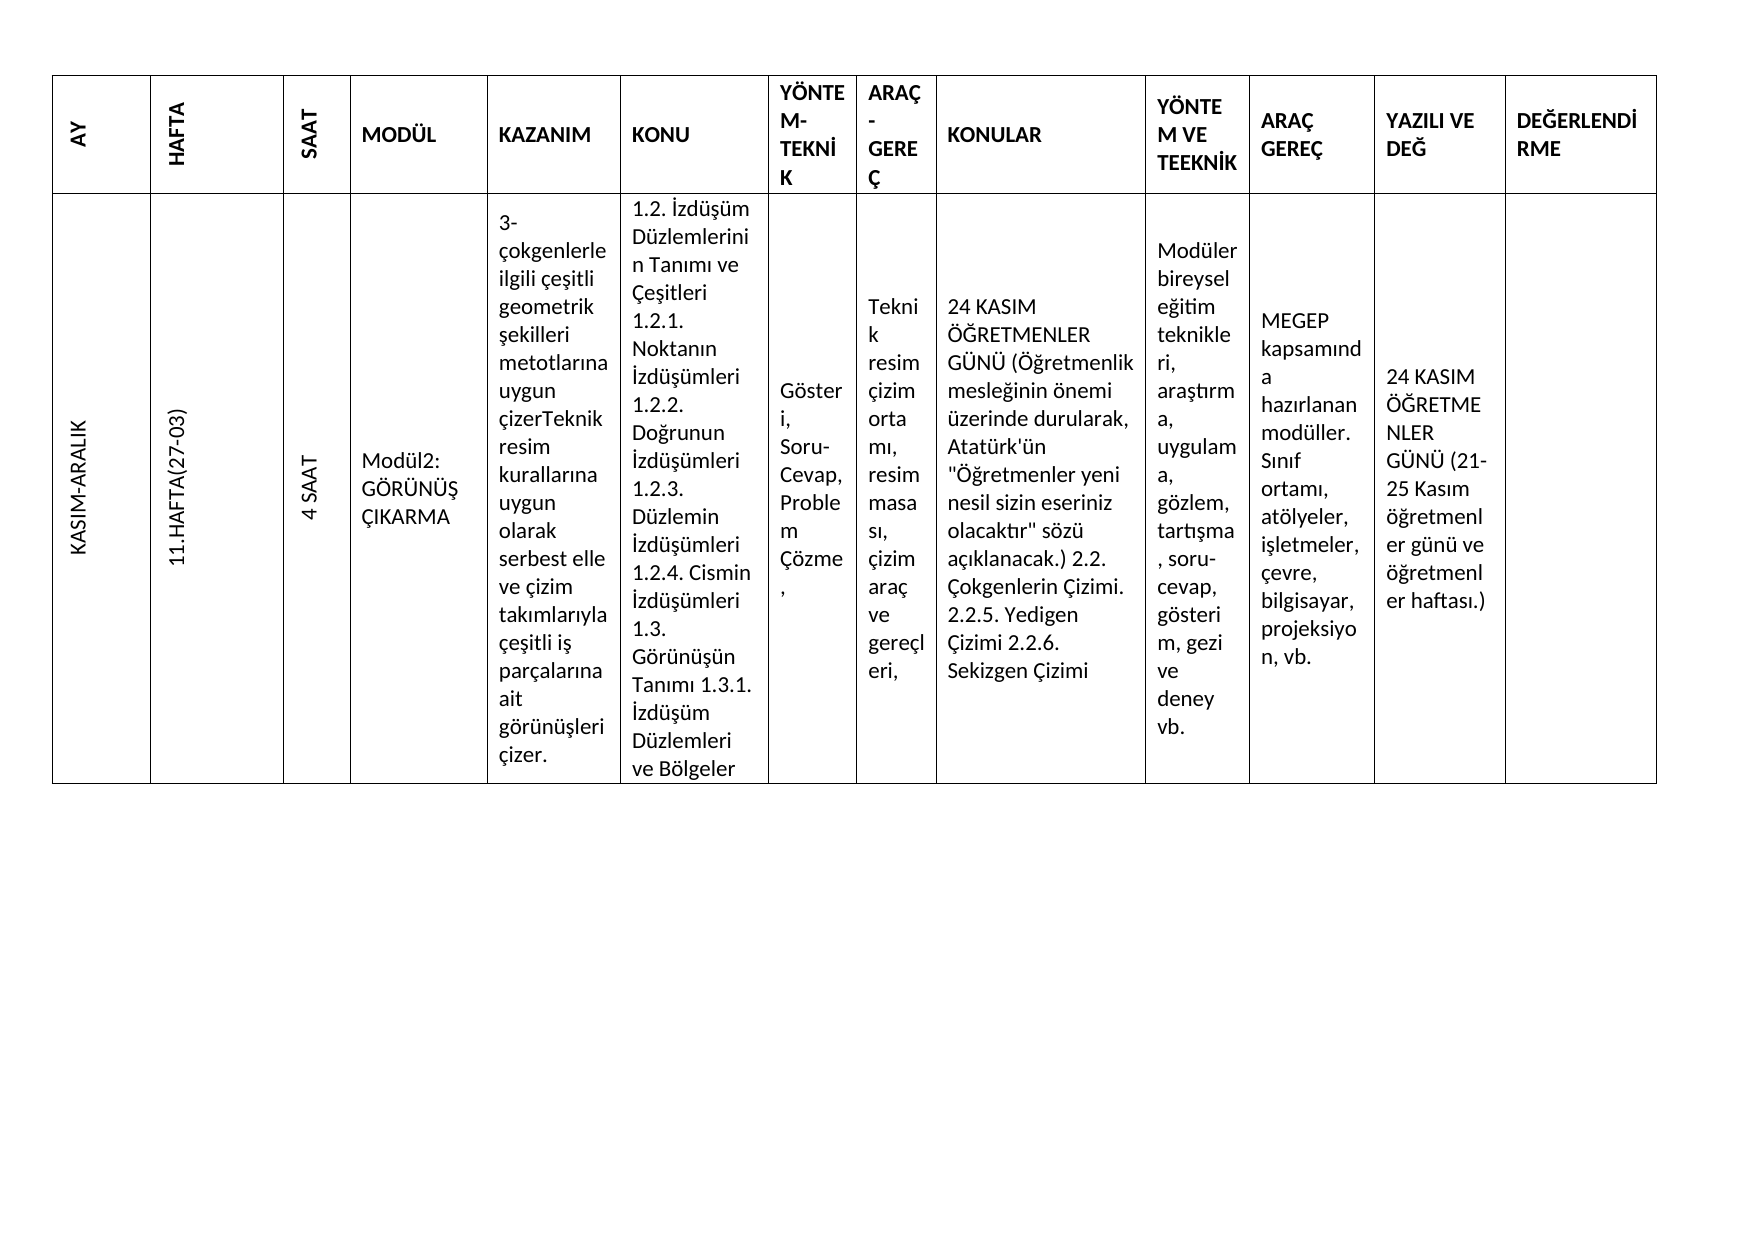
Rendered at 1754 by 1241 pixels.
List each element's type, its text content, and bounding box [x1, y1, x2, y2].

table_header KONULAR [937, 76, 1145, 193]
table_cell MEGEP kapsamında hazırlanan modüller. Sınıf ortamı, atölyeler, işletmeler, çevre, bilgisayar, projeksiyon, vb. [1250, 194, 1374, 783]
table_cell KASIM-ARALIK [53, 194, 150, 783]
table_cell 1.2. İzdüşüm Düzlemlerinin Tanımı ve Çeşitleri 1.2.1. Noktanın İzdüşümleri 1.2.2. Doğrunun İzdüşümleri 1.2.3. Düzlemin İzdüşümleri 1.2.4. Cismin İzdüşümleri 1.3. Görünüşün Tanımı 1.3.1. İzdüşüm Düzlemleri ve Bölgeler [621, 194, 768, 783]
table_header YÖNTEM VE TEEKNİK [1146, 76, 1249, 193]
table_header AY [53, 76, 150, 193]
table_header MODÜL [351, 76, 487, 193]
table_header DEĞERLENDİRME [1506, 76, 1656, 193]
table_header HAFTA [151, 76, 283, 193]
table_header ARAÇ GEREÇ [1250, 76, 1374, 193]
table_cell Modüler bireysel eğitim teknikleri, araştırma, uygulama, gözlem, tartışma, soru-cevap, gösterim, gezi ve deney vb. [1146, 194, 1249, 783]
table_header SAAT [284, 76, 350, 193]
table_cell [1506, 194, 1656, 783]
table_cell 11.HAFTA(27-03) [151, 194, 283, 783]
table_cell 4 SAAT [284, 194, 350, 783]
table_header YÖNTEM-TEKNİK [769, 76, 856, 193]
table_cell 24 KASIM ÖĞRETMENLER GÜNÜ (Öğretmenlik mesleğinin önemi üzerinde durularak, Atatürk'ün "Öğretmenler yeni nesil sizin eseriniz olacaktır" sözü açıklanacak.) 2.2. Çokgenlerin Çizimi. 2.2.5. Yedigen Çizimi 2.2.6. Sekizgen Çizimi [937, 194, 1145, 783]
table_cell 24 KASIM ÖĞRETMENLER GÜNÜ (21-25 Kasım öğretmenler günü ve öğretmenler haftası.) [1375, 194, 1505, 783]
table_header ARAÇ-GEREÇ [857, 76, 936, 193]
table_header YAZILI VE DEĞ [1375, 76, 1505, 193]
table_cell Teknik resim çizim ortamı, resim masası, çizim araç ve gereçleri, [857, 194, 936, 783]
table_cell 3- çokgenlerle ilgili çeşitli geometrik şekilleri metotlarına uygun çizerTeknik resim kurallarına uygun olarak serbest elle ve çizim takımlarıyla çeşitli iş parçalarına ait görünüşleri çizer. [488, 194, 620, 783]
table_cell Gösteri, Soru-Cevap, Problem Çözme, [769, 194, 856, 783]
table_header KAZANIM [488, 76, 620, 193]
table_cell Modül2: GÖRÜNÜŞ ÇIKARMA [351, 194, 487, 783]
table_header KONU [621, 76, 768, 193]
